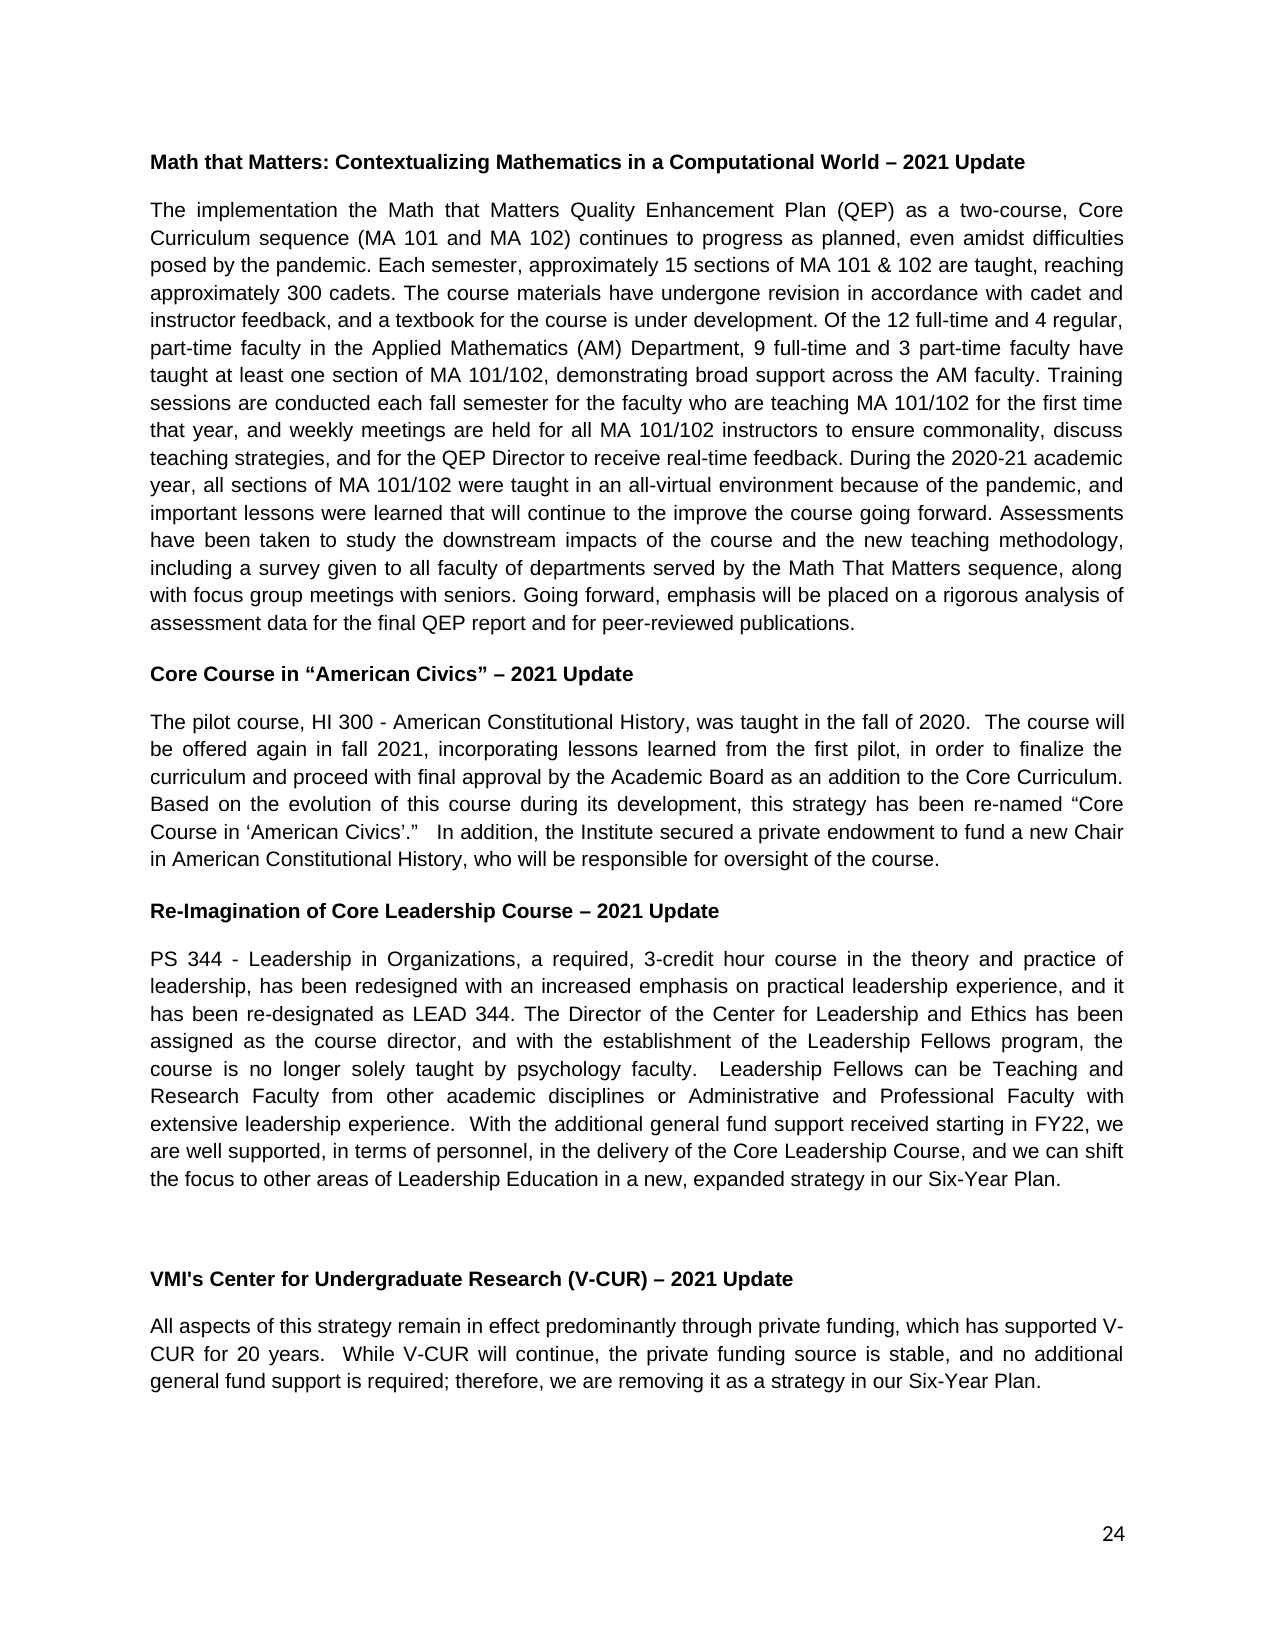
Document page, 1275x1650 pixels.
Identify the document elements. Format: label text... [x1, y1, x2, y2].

text VMI's Center for Undergraduate Research (V-CUR) – 2021 Update [150, 1266, 1125, 1290]
text The implementation the Math that Matters Quality Enhancement Plan (QEP) as a two-course, Core Curriculum sequence (MA 101 and MA 102) continues to progress as planned, even amidst difficulties posed by the pandemic. Each semester, approximately 15 sections of MA 101 & 102 are taught, reaching approximately 300 cadets. The course materials have undergone revision in accordance with cadet and instructor feedback, and a textbook for the course is under development. Of the 12 full-time and 4 regular, part-time faculty in the Applied Mathematics (AM) Department, 9 full-time and 3 part-time faculty have taught at least one section of MA 101/102, demonstrating broad support across the AM faculty. Training sessions are conducted each fall semester for the faculty who are teaching MA 101/102 for the first time that year, and weekly meetings are held for all MA 101/102 instructors to ensure commonality, discuss teaching strategies, and for the QEP Director to receive real-time feedback. During the 2020-21 academic year, all sections of MA 101/102 were taught in an all-virtual environment because of the pandemic, and important lessons were learned that will continue to the improve the course going forward. Assessments have been taken to study the downstream impacts of the course and the new teaching methodology, including a survey given to all faculty of departments served by the Math That Matters sequence, along with focus group meetings with seniors. Going forward, emphasis will be placed on a rigorous analysis of assessment data for the final QEP report and for peer-reviewed publications. [150, 198, 1125, 634]
text Re-Imagination of Core Leadership Course – 2021 Update [150, 899, 1125, 923]
text All aspects of this strategy remain in effect predominantly through private funding, which has supported V-CUR for 20 years. While V-CUR will continue, the private funding source is stable, and no additional general fund support is required; therefore, we are removing it as a strategy in our Six-Year Plan. [150, 1314, 1125, 1393]
text Core Course in “American Civics” – 2021 Update [150, 662, 1125, 686]
text Math that Matters: Contextualizing Mathematics in a Computational World – 2021 Update [150, 150, 1125, 174]
text PS 344 - Leadership in Organizations, a required, 3-credit hour course in the theory and practice of leadership, has been redesigned with an increased emphasis on practical leadership experience, and it has been re-designated as LEAD 344. The Director of the Center for Leadership and Ethics has been assigned as the course director, and with the establishment of the Leadership Fellows program, the course is no longer solely taught by psychology faculty. Leadership Fellows can be Teaching and Research Faculty from other academic disciplines or Administrative and Professional Faculty with extensive leadership experience. With the additional general fund support received starting in FY22, we are well supported, in terms of personnel, in the delivery of the Core Leadership Course, and we can shift the focus to other areas of Leadership Education in a new, expanded strategy in our Six-Year Plan. [150, 947, 1125, 1191]
text The pilot course, HI 300 - American Constitutional History, was taught in the fall of 2020. The course will be offered again in fall 2021, incorporating lessons learned from the first pilot, in order to finalize the curriculum and proceed with final approval by the Academic Board as an addition to the Core Curriculum. Based on the evolution of this course during its development, this strategy has been re-named “Core Course in ‘American Civics’.” In addition, the Institute secured a private endowment to fund a new Chair in American Constitutional History, who will be responsible for oversight of the course. [150, 710, 1125, 871]
